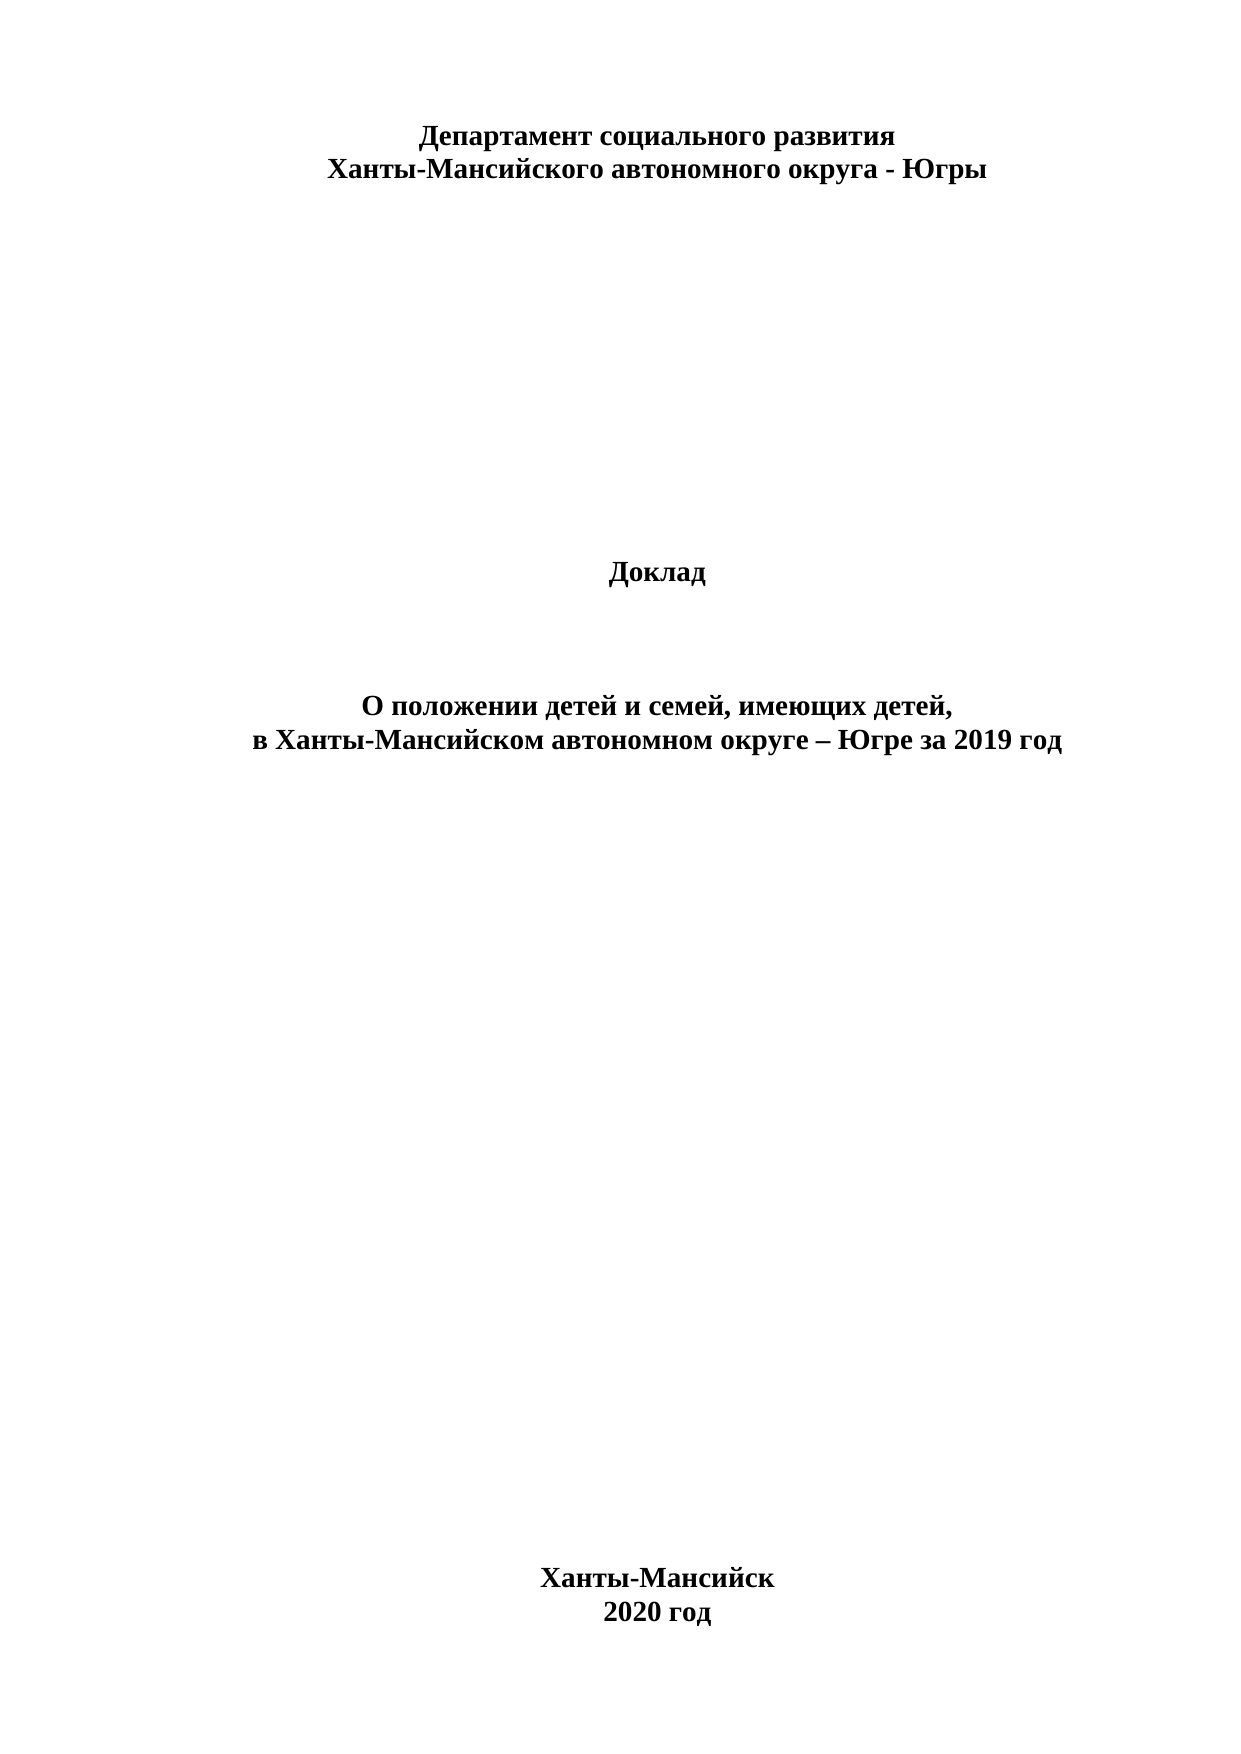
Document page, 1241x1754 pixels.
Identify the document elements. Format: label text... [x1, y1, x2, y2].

text Ханты-Мансийского автономного округа - Югры [162, 152, 1152, 185]
text Департамент социального развития [162, 118, 1152, 152]
text О положении детей и семей, имеющих детей, [162, 688, 1152, 722]
text в Ханты-Мансийском автономном округе – Югре за 2019 год [162, 722, 1152, 755]
text Ханты-Мансийск [162, 1560, 1152, 1594]
text 2020 год [162, 1594, 1152, 1627]
text Доклад [162, 554, 1152, 588]
